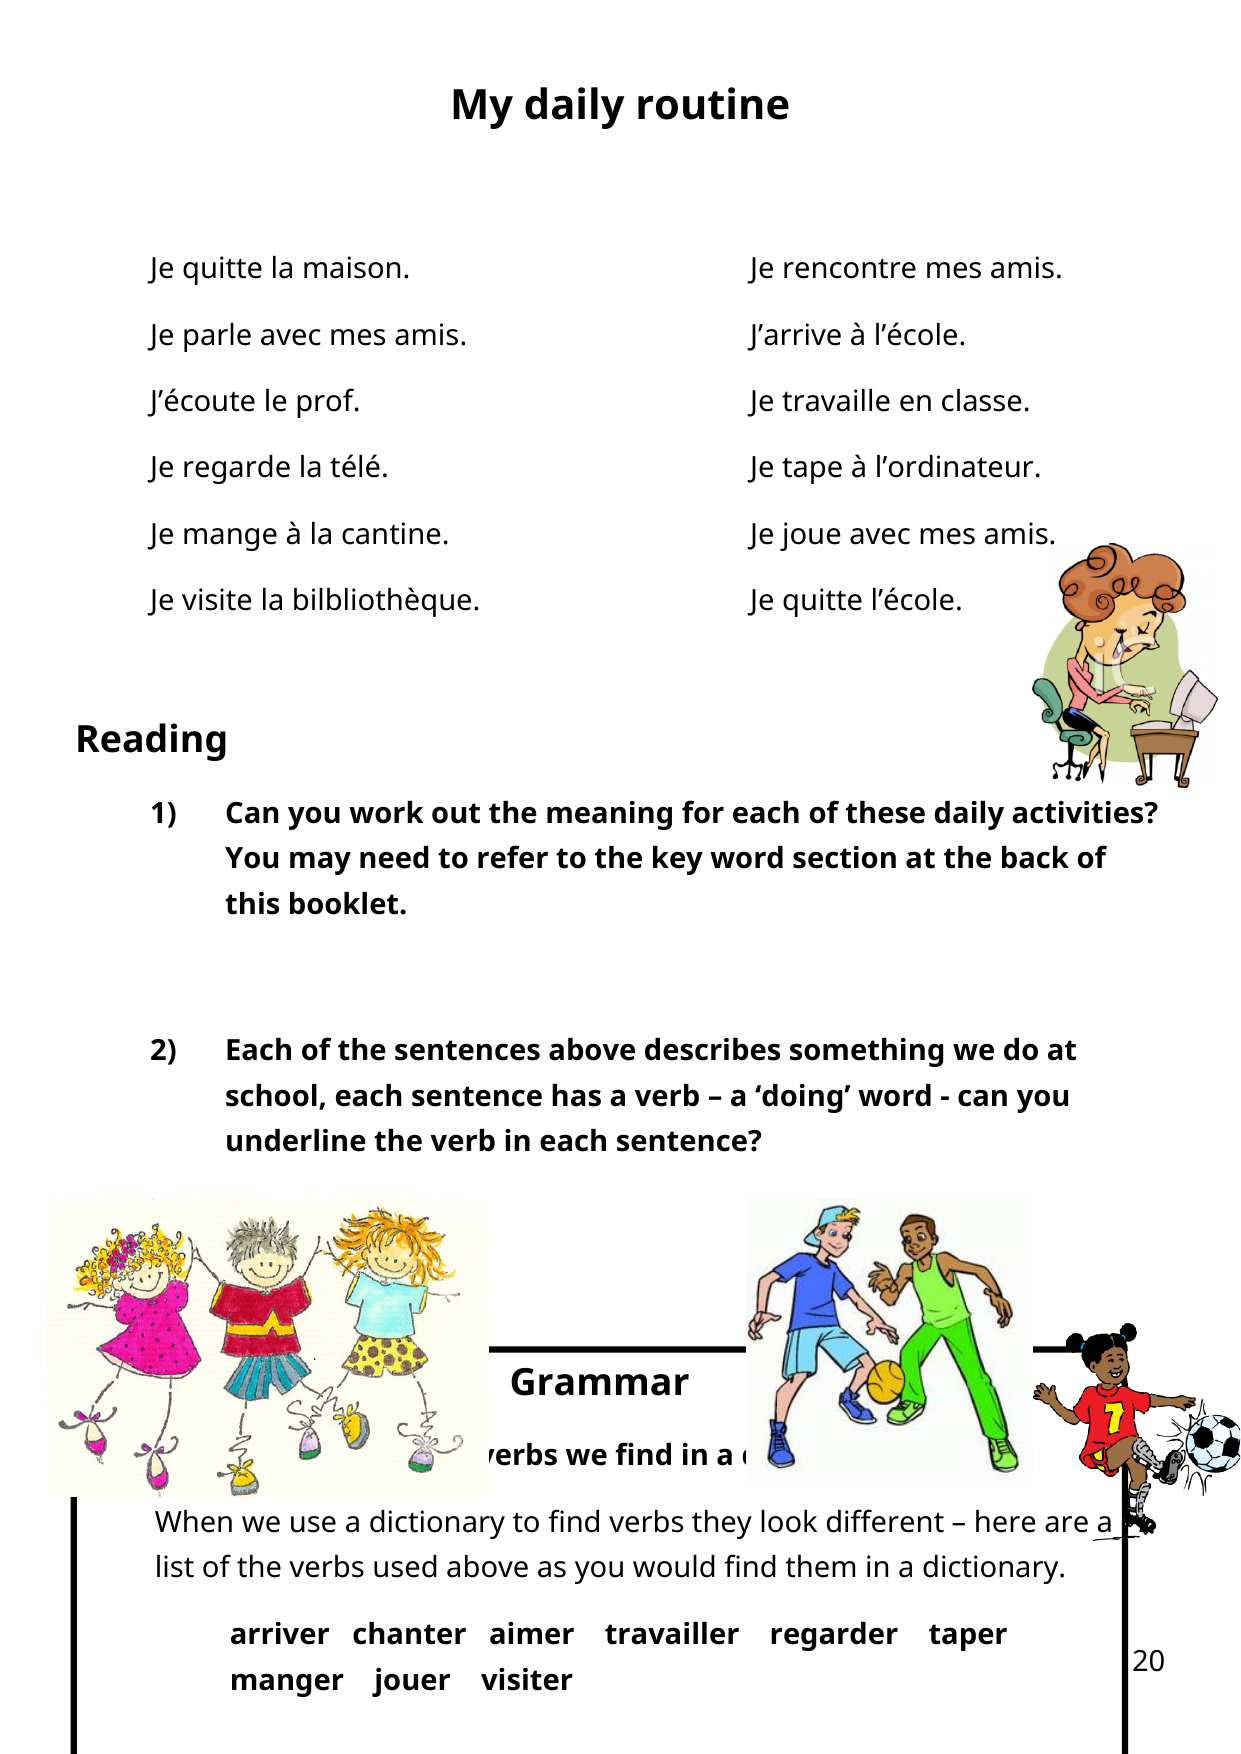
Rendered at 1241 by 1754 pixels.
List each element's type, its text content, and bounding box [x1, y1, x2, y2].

text J’écoute le prof. Je travaille en classe. [75, 380, 1165, 420]
text Je mange à la cantine. Je joue avec mes amis. [75, 513, 1165, 553]
picture [1032, 543, 1218, 788]
text Je parle avec mes amis. J’arrive à l’école. [75, 314, 1165, 353]
text 1) Can you work out the meaning for each of these daily activities? You may need to refer to the key word section at the back of this booklet. [150, 792, 1165, 923]
text Je quitte la maison. Je rencontre mes amis. [75, 247, 1165, 287]
picture [746, 1198, 1241, 1541]
text Je regarde la télé. Je tape à l’ordinateur. [75, 447, 1165, 486]
text 2) Each of the sentences above describes something we do at school, each sentence has a verb – a ‘doing’ word - can you underline the verb in each sentence? [150, 1029, 1165, 1160]
picture [46, 1198, 489, 1497]
text My daily routine [75, 75, 1165, 132]
text Reading [75, 713, 1165, 764]
text Je visite la bilbliothèque. Je quitte l’école. [75, 580, 1165, 619]
